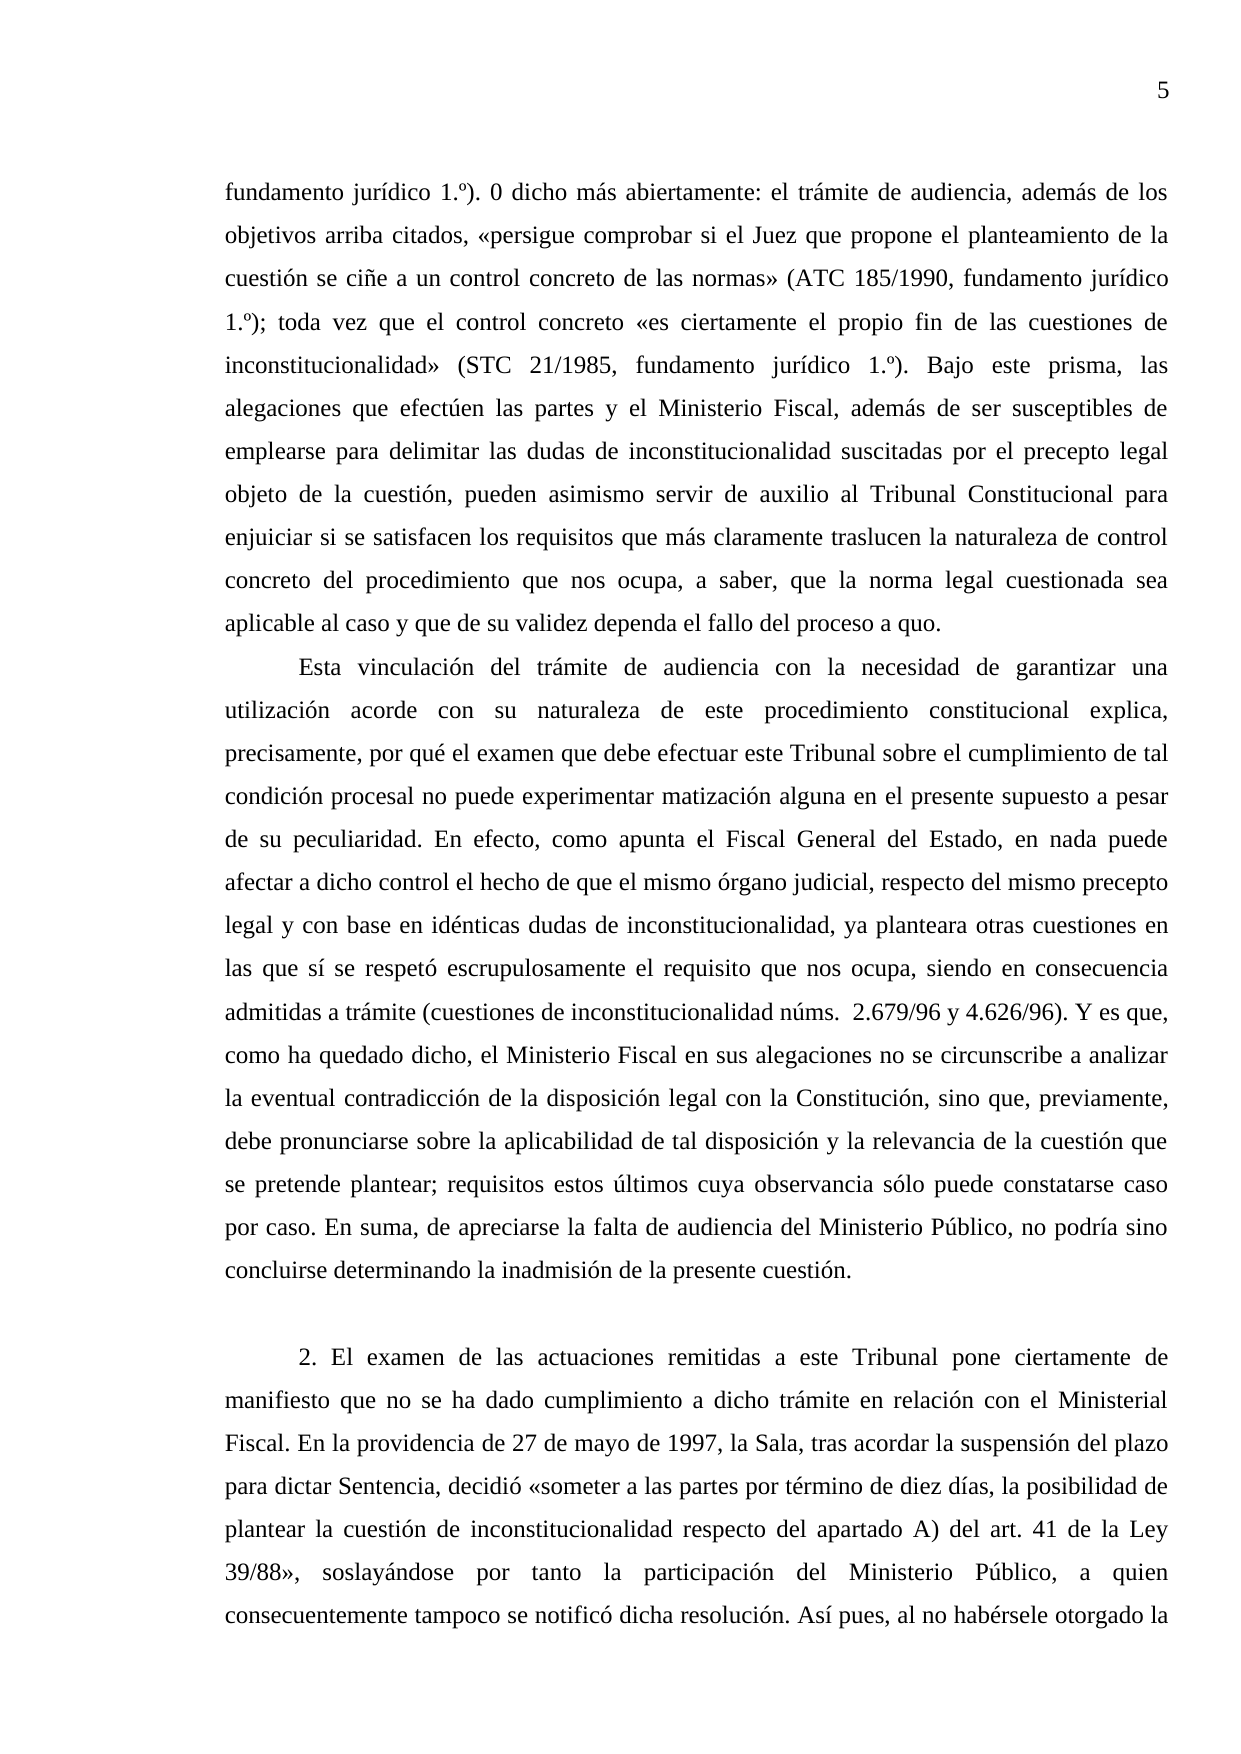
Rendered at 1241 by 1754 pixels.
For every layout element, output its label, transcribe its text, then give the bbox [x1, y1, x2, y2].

text Esta vinculación del trámite de audiencia con la necesidad de garantizar una utilización acorde con su naturaleza de este procedimiento constitucional explica, precisamente, por qué el examen que debe efectuar este Tribunal sobre el cumplimiento de tal condición procesal no puede experimentar matización alguna en el presente supuesto a pesar de su peculiaridad. En efecto, como apunta el Fiscal General del Estado, en nada puede afectar a dicho control el hecho de que el mismo órgano judicial, respecto del mismo precepto legal y con base en idénticas dudas de inconstitucionalidad, ya planteara otras cuestiones en las que sí se respetó escrupulosamente el requisito que nos ocupa, siendo en consecuencia admitidas a trámite (cuestiones de inconstitucionalidad núms. 2.679/96 y 4.626/96). Y es que, como ha quedado dicho, el Ministerio Fiscal en sus alegaciones no se circunscribe a analizar la eventual contradicción de la disposición legal con la Constitución, sino que, previamente, debe pronunciarse sobre la aplicabilidad de tal disposición y la relevancia de la cuestión que se pretende plantear; requisitos estos últimos cuya observancia sólo puede constatarse caso por caso. En suma, de apreciarse la falta de audiencia del Ministerio Público, no podría sino concluirse determinando la inadmisión de la presente cuestión. [224, 652, 1169, 1284]
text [224, 1342, 1169, 1629]
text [224, 177, 1169, 637]
